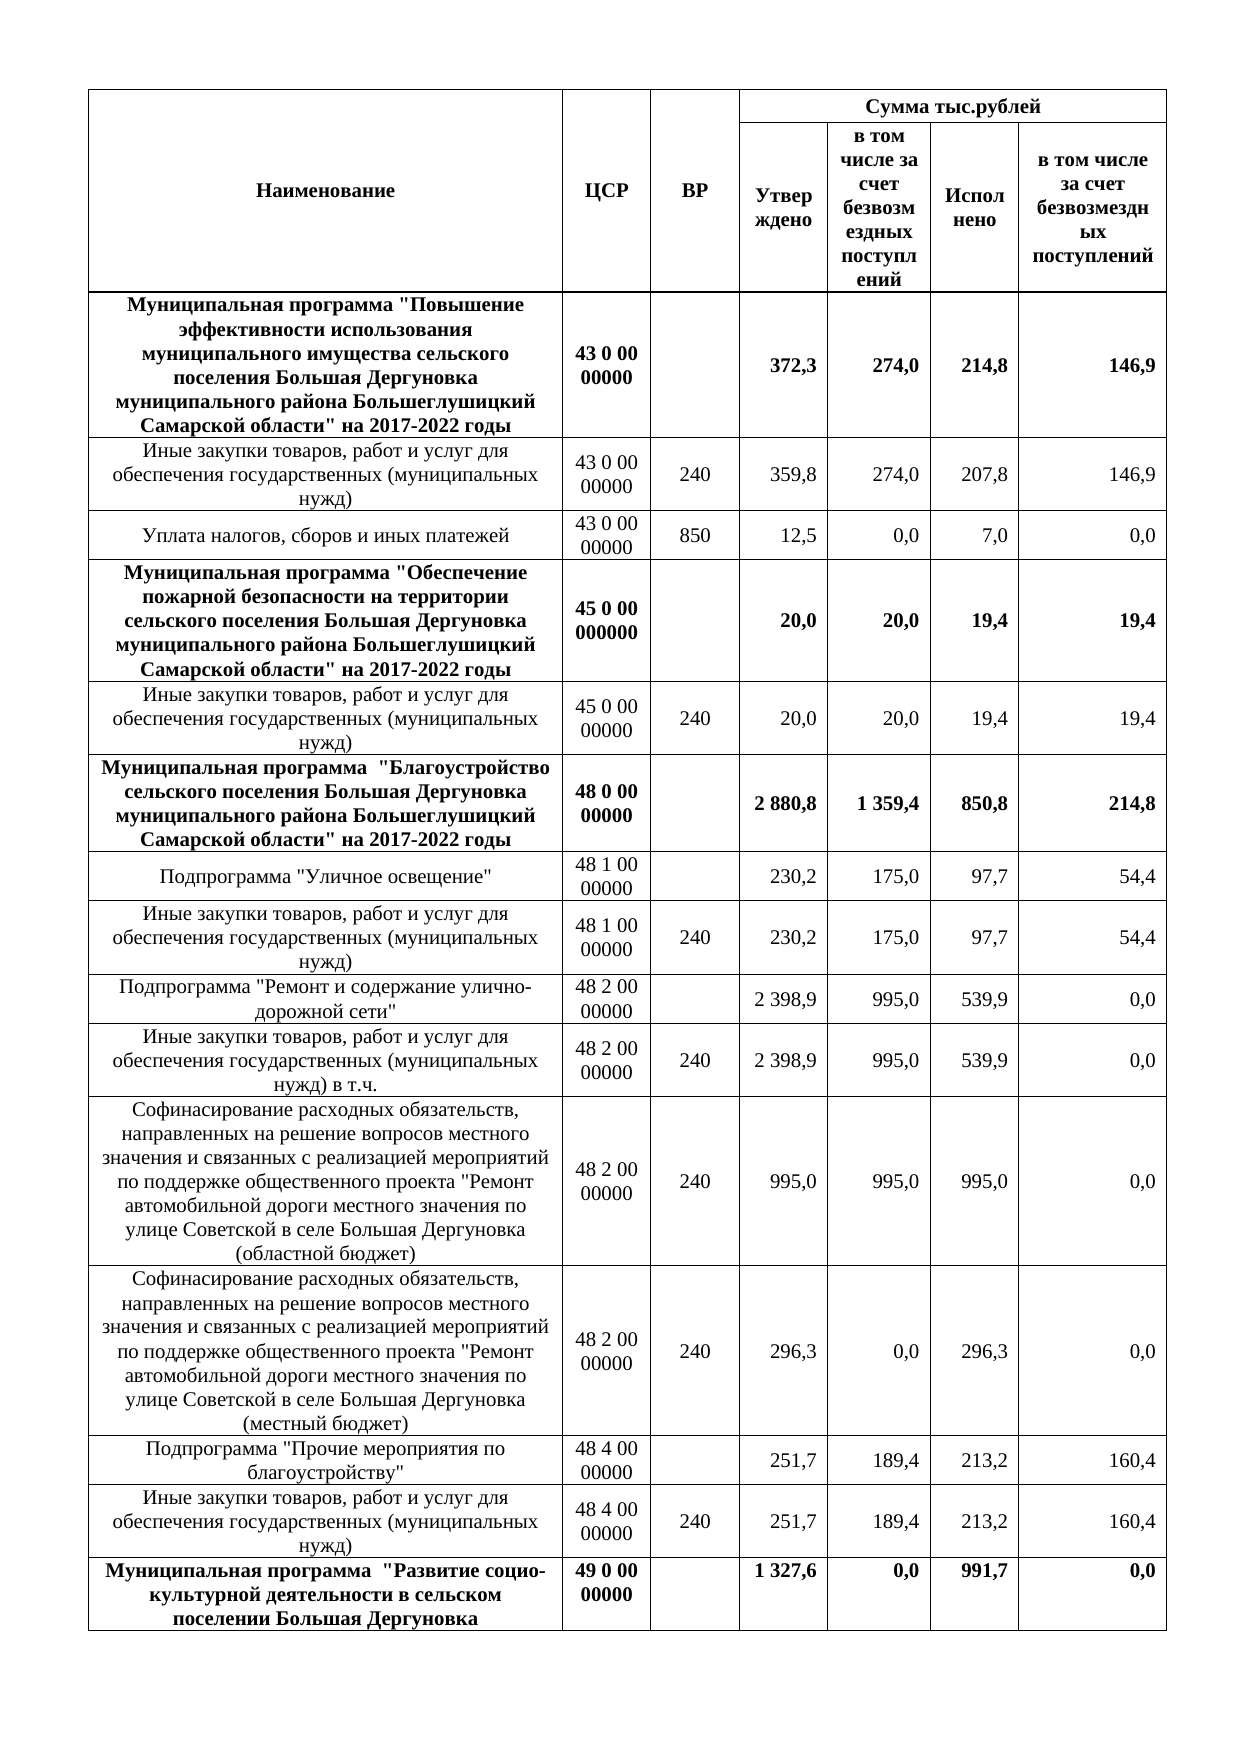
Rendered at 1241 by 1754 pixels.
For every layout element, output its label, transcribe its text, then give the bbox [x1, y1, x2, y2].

table_cell в том числе за счет безвозмездных поступлений [828, 123, 930, 291]
table_cell 20,0 [740, 682, 827, 754]
table_cell Подпрограмма "Ремонт и содержание улично-дорожной сети" [89, 975, 562, 1023]
table_cell 20,0 [740, 560, 827, 681]
table_cell Иные закупки товаров, работ и услуг для обеспечения государственных (муниципальных нужд) в т.ч. [89, 1024, 562, 1096]
table_cell 43 0 00 00000 [563, 293, 650, 437]
table_cell 0,0 [1019, 511, 1166, 559]
table_cell 1 359,4 [828, 755, 930, 851]
table_cell 19,4 [1019, 682, 1166, 754]
table_cell 240 [651, 1485, 739, 1557]
table_cell 995,0 [828, 975, 930, 1023]
table_cell 0,0 [1019, 1558, 1166, 1630]
table_cell Муниципальная программа "Повышение эффективности использования муниципального имущества сельского поселения Большая Дергуновка муниципального района Большеглушицкий Самарской области" на 2017-2022 годы [89, 293, 562, 437]
table_cell 539,9 [931, 1024, 1018, 1096]
table_cell 0,0 [828, 1558, 930, 1630]
table_cell 20,0 [828, 560, 930, 681]
table_cell 54,4 [1019, 852, 1166, 900]
table_cell 240 [651, 1266, 739, 1435]
table_cell 160,4 [1019, 1485, 1166, 1557]
table_cell Утверждено [740, 123, 827, 291]
table_cell 175,0 [828, 901, 930, 973]
table_cell 213,2 [931, 1485, 1018, 1557]
table_cell 48 1 00 00000 [563, 852, 650, 900]
table_cell 45 0 00 000000 [563, 560, 650, 681]
table_cell 296,3 [740, 1266, 827, 1435]
table_cell 19,4 [931, 682, 1018, 754]
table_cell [89, 1558, 562, 1630]
table_cell 97,7 [931, 901, 1018, 973]
table_cell 189,4 [828, 1485, 930, 1557]
table_cell 2 880,8 [740, 755, 827, 851]
table_cell 48 2 00 00000 [563, 975, 650, 1023]
table_cell 45 0 00 00000 [563, 682, 650, 754]
table_cell Наименование [89, 90, 562, 291]
table_cell 19,4 [1019, 560, 1166, 681]
table_cell Софинасирование расходных обязательств, направленных на решение вопросов местного значения и связанных с реализацией мероприятий по поддержке общественного проекта "Ремонт автомобильной дороги местного значения по улице Советской в селе Большая Дергуновка (областной бюджет) [89, 1097, 562, 1265]
table_cell 48 2 00 00000 [563, 1266, 650, 1435]
table_cell 43 0 00 00000 [563, 438, 650, 510]
table_cell 251,7 [740, 1485, 827, 1557]
table_cell 995,0 [931, 1097, 1018, 1265]
table_cell 240 [651, 438, 739, 510]
table_cell 189,4 [828, 1436, 930, 1484]
table_cell 274,0 [828, 438, 930, 510]
table_cell 214,8 [1019, 755, 1166, 851]
table_cell 213,2 [931, 1436, 1018, 1484]
table_cell 146,9 [1019, 293, 1166, 437]
table_cell [651, 975, 739, 1023]
table_cell 48 2 00 00000 [563, 1097, 650, 1265]
table_cell 48 2 00 00000 [563, 1024, 650, 1096]
table_cell 43 0 00 00000 [563, 511, 650, 559]
table_cell 48 0 00 00000 [563, 755, 650, 851]
table_cell в том числе за счет безвозмездных поступлений [1019, 123, 1166, 291]
table_cell 175,0 [828, 852, 930, 900]
table_cell 0,0 [828, 1266, 930, 1435]
table_cell 7,0 [931, 511, 1018, 559]
table_cell 359,8 [740, 438, 827, 510]
table_cell 0,0 [1019, 975, 1166, 1023]
table_cell 48 4 00 00000 [563, 1485, 650, 1557]
table_cell Подпрограмма "Уличное освещение" [89, 852, 562, 900]
table_cell 97,7 [931, 852, 1018, 900]
table_cell 991,7 [931, 1558, 1018, 1630]
table_cell 274,0 [828, 293, 930, 437]
table_cell 0,0 [828, 511, 930, 559]
table_cell 1 327,6 [740, 1558, 827, 1630]
table_cell 296,3 [931, 1266, 1018, 1435]
table_cell [651, 1436, 739, 1484]
table_cell ЦСР [563, 90, 650, 291]
table_cell 995,0 [828, 1024, 930, 1096]
table_cell Софинасирование расходных обязательств, направленных на решение вопросов местного значения и связанных с реализацией мероприятий по поддержке общественного проекта "Ремонт автомобильной дороги местного значения по улице Советской в селе Большая Дергуновка (местный бюджет) [89, 1266, 562, 1435]
table_cell 207,8 [931, 438, 1018, 510]
table_cell Подпрограмма "Прочие мероприятия по благоустройству" [89, 1436, 562, 1484]
table_cell [651, 1558, 739, 1630]
table_cell 0,0 [1019, 1024, 1166, 1096]
table_cell 230,2 [740, 901, 827, 973]
table_cell 995,0 [740, 1097, 827, 1265]
table_cell 240 [651, 682, 739, 754]
table_cell 0,0 [1019, 1097, 1166, 1265]
table_cell 995,0 [828, 1097, 930, 1265]
table_cell ВР [651, 90, 739, 291]
table_cell Иные закупки товаров, работ и услуг для обеспечения государственных (муниципальных нужд) [89, 1485, 562, 1557]
table_cell 54,4 [1019, 901, 1166, 973]
table_cell Исполнено [931, 123, 1018, 291]
table_cell 214,8 [931, 293, 1018, 437]
table_cell Иные закупки товаров, работ и услуг для обеспечения государственных (муниципальных нужд) [89, 682, 562, 754]
table_cell 2 398,9 [740, 1024, 827, 1096]
table_cell 12,5 [740, 511, 827, 559]
table_cell 160,4 [1019, 1436, 1166, 1484]
table_cell 19,4 [931, 560, 1018, 681]
table_cell [651, 755, 739, 851]
table_cell [651, 560, 739, 681]
table_cell 48 4 00 00000 [563, 1436, 650, 1484]
table_cell 0,0 [1019, 1266, 1166, 1435]
table_cell 146,9 [1019, 438, 1166, 510]
table_cell 2 398,9 [740, 975, 827, 1023]
table_cell Муниципальная программа "Обеспечение пожарной безопасности на территории сельского поселения Большая Дергуновка муниципального района Большеглушицкий Самарской области" на 2017-2022 годы [89, 560, 562, 681]
table_cell 230,2 [740, 852, 827, 900]
table_cell 48 1 00 00000 [563, 901, 650, 973]
table_cell 850 [651, 511, 739, 559]
table_cell Иные закупки товаров, работ и услуг для обеспечения государственных (муниципальных нужд) [89, 901, 562, 973]
table_cell 251,7 [740, 1436, 827, 1484]
table_cell [651, 293, 739, 437]
table_cell 539,9 [931, 975, 1018, 1023]
table_cell [651, 852, 739, 900]
table_cell Муниципальная программа "Благоустройство сельского поселения Большая Дергуновка муниципального района Большеглушицкий Самарской области" на 2017-2022 годы [89, 755, 562, 851]
table_cell Сумма тыс.рублей [740, 90, 1166, 122]
table_cell Иные закупки товаров, работ и услуг для обеспечения государственных (муниципальных нужд) [89, 438, 562, 510]
table_cell 240 [651, 901, 739, 973]
table_cell 240 [651, 1024, 739, 1096]
table_cell Уплата налогов, сборов и иных платежей [89, 511, 562, 559]
table_cell 20,0 [828, 682, 930, 754]
table_cell 850,8 [931, 755, 1018, 851]
table_cell 49 0 00 00000 [563, 1558, 650, 1630]
table_cell 372,3 [740, 293, 827, 437]
table_cell 240 [651, 1097, 739, 1265]
